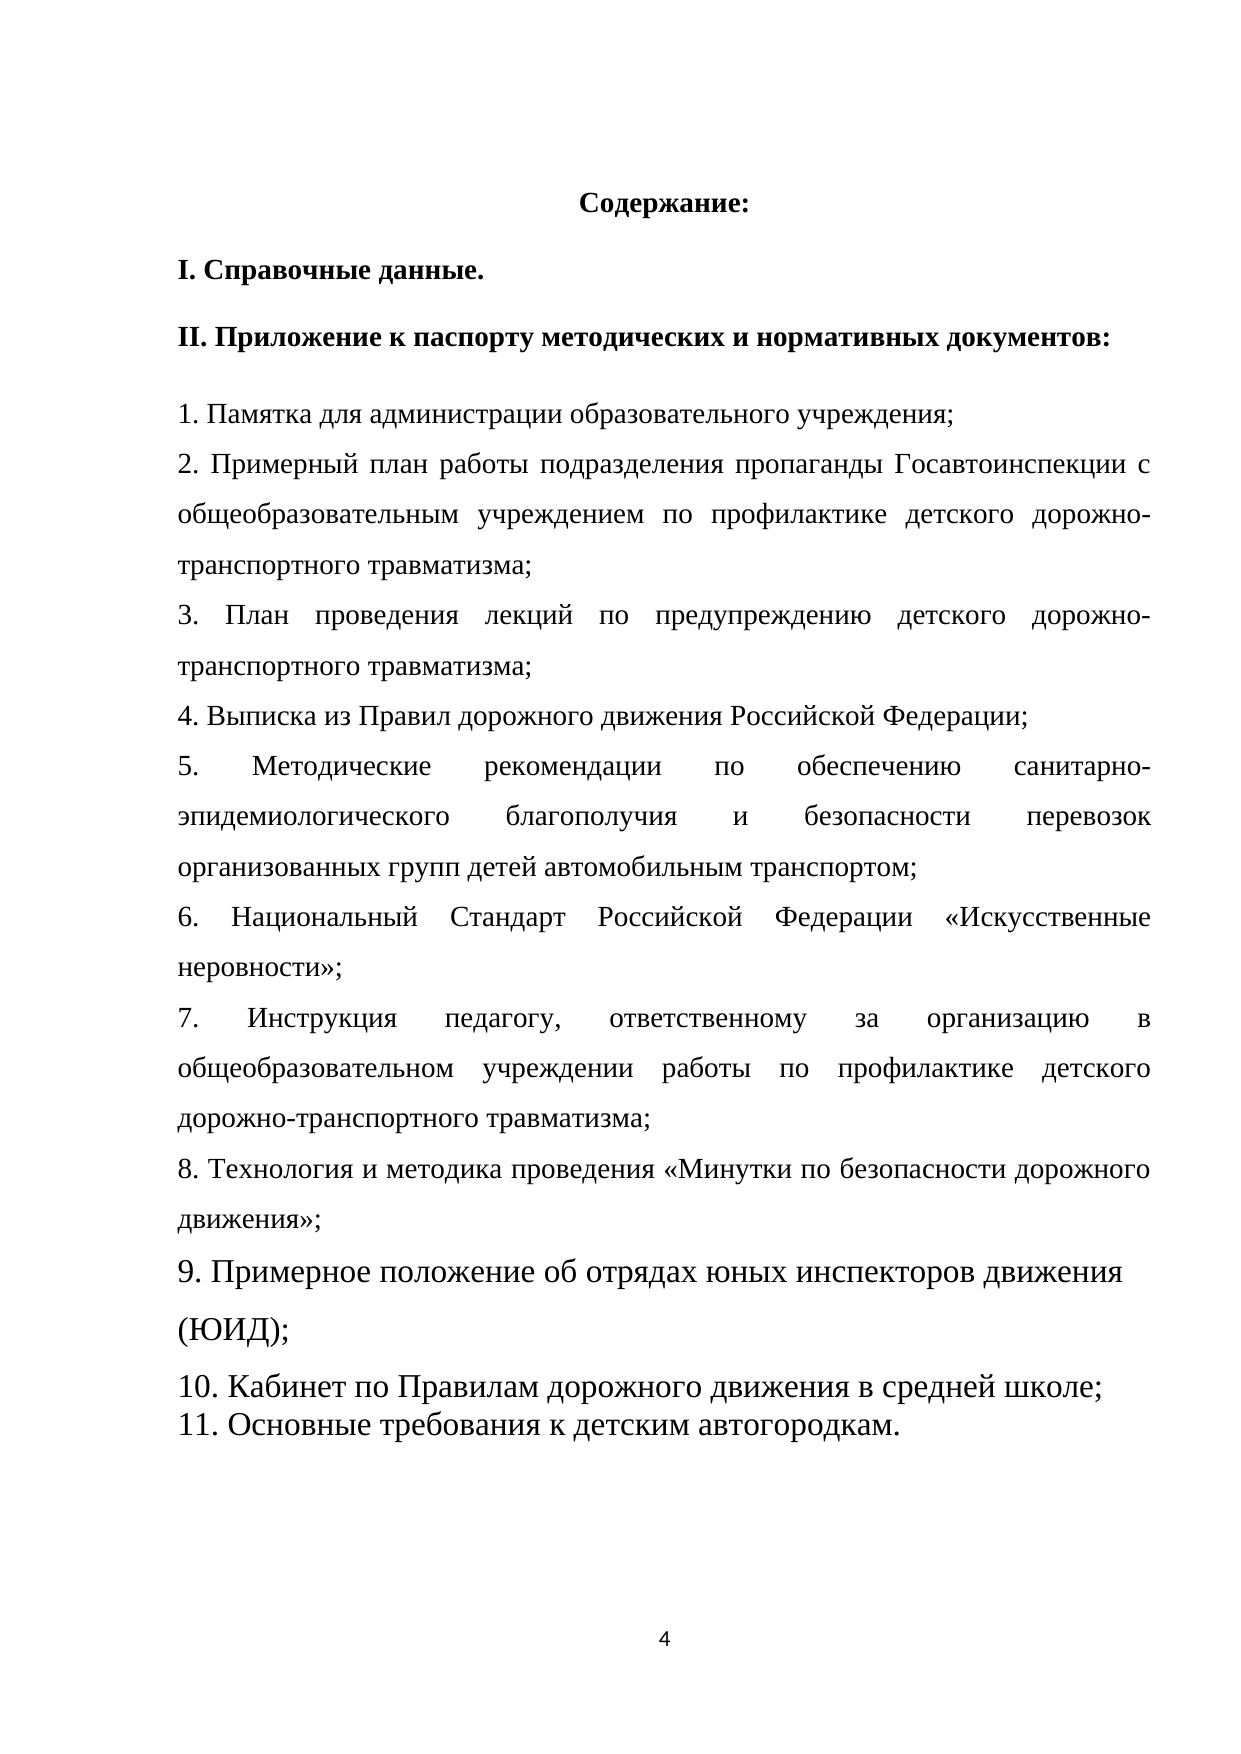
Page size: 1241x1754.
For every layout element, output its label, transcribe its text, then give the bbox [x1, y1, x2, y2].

text 9. Примерное положение об отрядах юных инспекторов движения (ЮИД); [177, 1251, 1152, 1347]
text 8. Технология и методика проведения «Минутки по безопасности дорожного движения»; [177, 1151, 1152, 1234]
text 1. Памятка для администрации образовательного учреждения; [177, 396, 1152, 429]
text I. Справочные данные. [177, 252, 1152, 286]
text 2. Примерный план работы подразделения пропаганды Госавтоинспекции с общеобразовательным учреждением по профилактике детского дорожно-транспортного травматизма; [177, 446, 1152, 581]
text 4. Выписка из Правил дорожного движения Российской Федерации; [177, 698, 1152, 731]
text Содержание: [177, 185, 1152, 219]
text 3. План проведения лекций по предупреждению детского дорожно-транспортного травматизма; [177, 597, 1152, 681]
text 5. Методические рекомендации по обеспечению санитарно-эпидемиологического благополучия и безопасности перевозок организованных групп детей автомобильным транспортом; [177, 748, 1152, 882]
text 10. Кабинет по Правилам дорожного движения в средней школе; [177, 1366, 1152, 1405]
text II. Приложение к паспорту методических и нормативных документов: [177, 319, 1152, 353]
text 6. Национальный Стандарт Российской Федерации «Искусственные неровности»; [177, 899, 1152, 983]
text 11. Основные требования к детским автогородкам. [177, 1405, 1152, 1443]
text 7. Инструкция педагогу, ответственному за организацию в общеобразовательном учреждении работы по профилактике детского дорожно-транспортного травматизма; [177, 1000, 1152, 1134]
